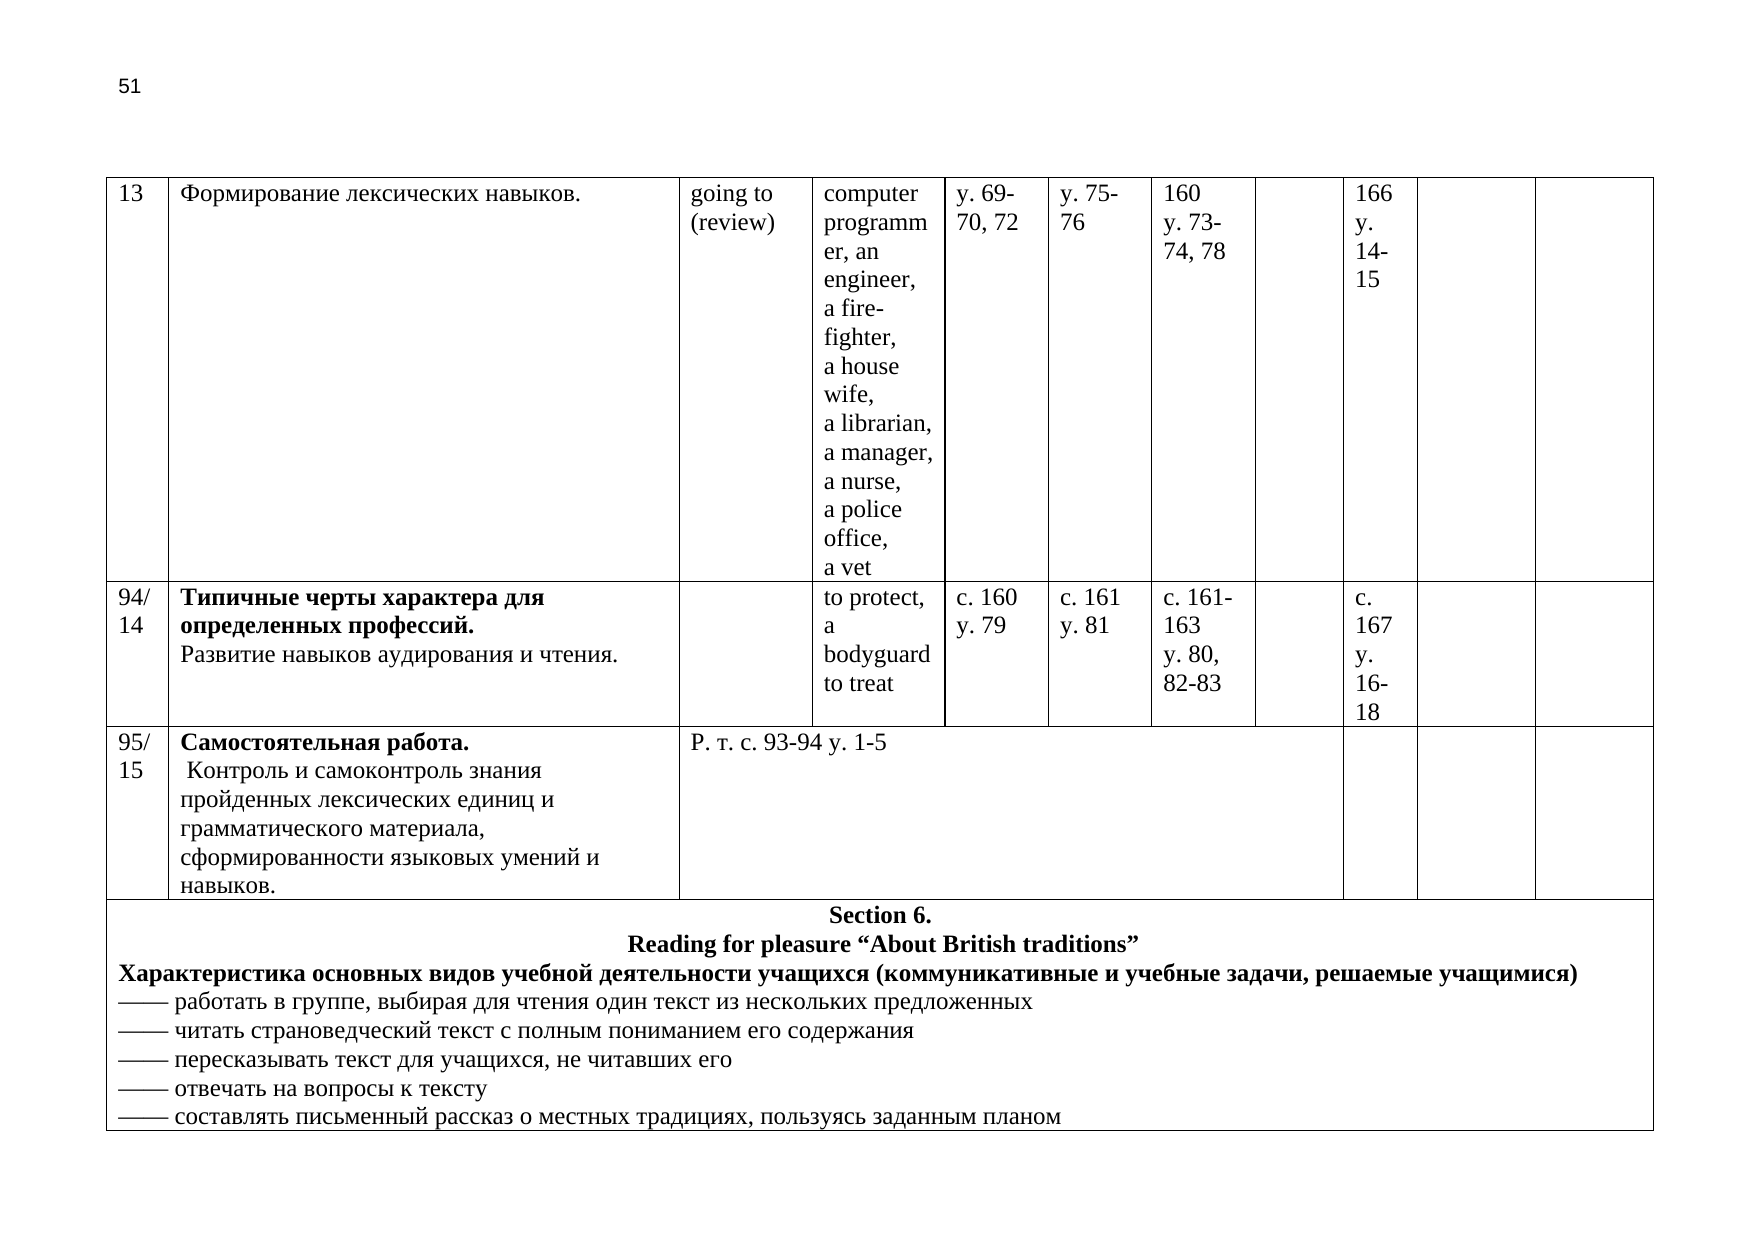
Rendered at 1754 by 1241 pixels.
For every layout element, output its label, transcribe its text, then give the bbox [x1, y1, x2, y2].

table_cell [1536, 582, 1653, 726]
table_cell to protect, a bodyguard to treat [813, 582, 944, 726]
table_cell [1418, 582, 1535, 726]
table_cell [1418, 178, 1535, 581]
table_cell с. 166 у. 14-15 [1344, 178, 1417, 581]
table_cell с. 159 у. 75-76 [1049, 178, 1151, 581]
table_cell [169, 178, 679, 581]
table_cell [1256, 178, 1343, 581]
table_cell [813, 178, 944, 581]
table_cell [1536, 727, 1653, 899]
table_cell Р. т. с. 93-94 у. 1-5 [680, 727, 1343, 899]
table_cell 93/13 [107, 178, 168, 581]
table_cell с. 161 у. 81 [1049, 582, 1151, 726]
table_cell с. 161-163 у. 80, 82-83 [1152, 582, 1255, 726]
table_cell [1256, 582, 1343, 726]
table_cell [1344, 727, 1417, 899]
table_cell [1536, 178, 1653, 581]
table_cell 94/14 [107, 582, 168, 726]
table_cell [680, 178, 812, 581]
table_cell с. 167 у. 16-18 [1344, 582, 1417, 726]
table_cell Самостоятельная работа. Контроль и самоконтроль знания пройденных лексических единиц и грамматического материала, сформированности языковых умений и навыков. [169, 727, 679, 899]
table_cell с. 158 у. 69-70, 72 [946, 178, 1048, 581]
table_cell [107, 900, 1653, 1130]
table_cell Типичные черты характера для определенных профессий. Развитие навыков аудирования и чтения. [169, 582, 679, 726]
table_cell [1152, 178, 1255, 581]
table_cell [1418, 727, 1535, 899]
table_cell [680, 582, 812, 726]
table_cell 95/15 [107, 727, 168, 899]
table_cell с. 160 у. 79 [946, 582, 1048, 726]
